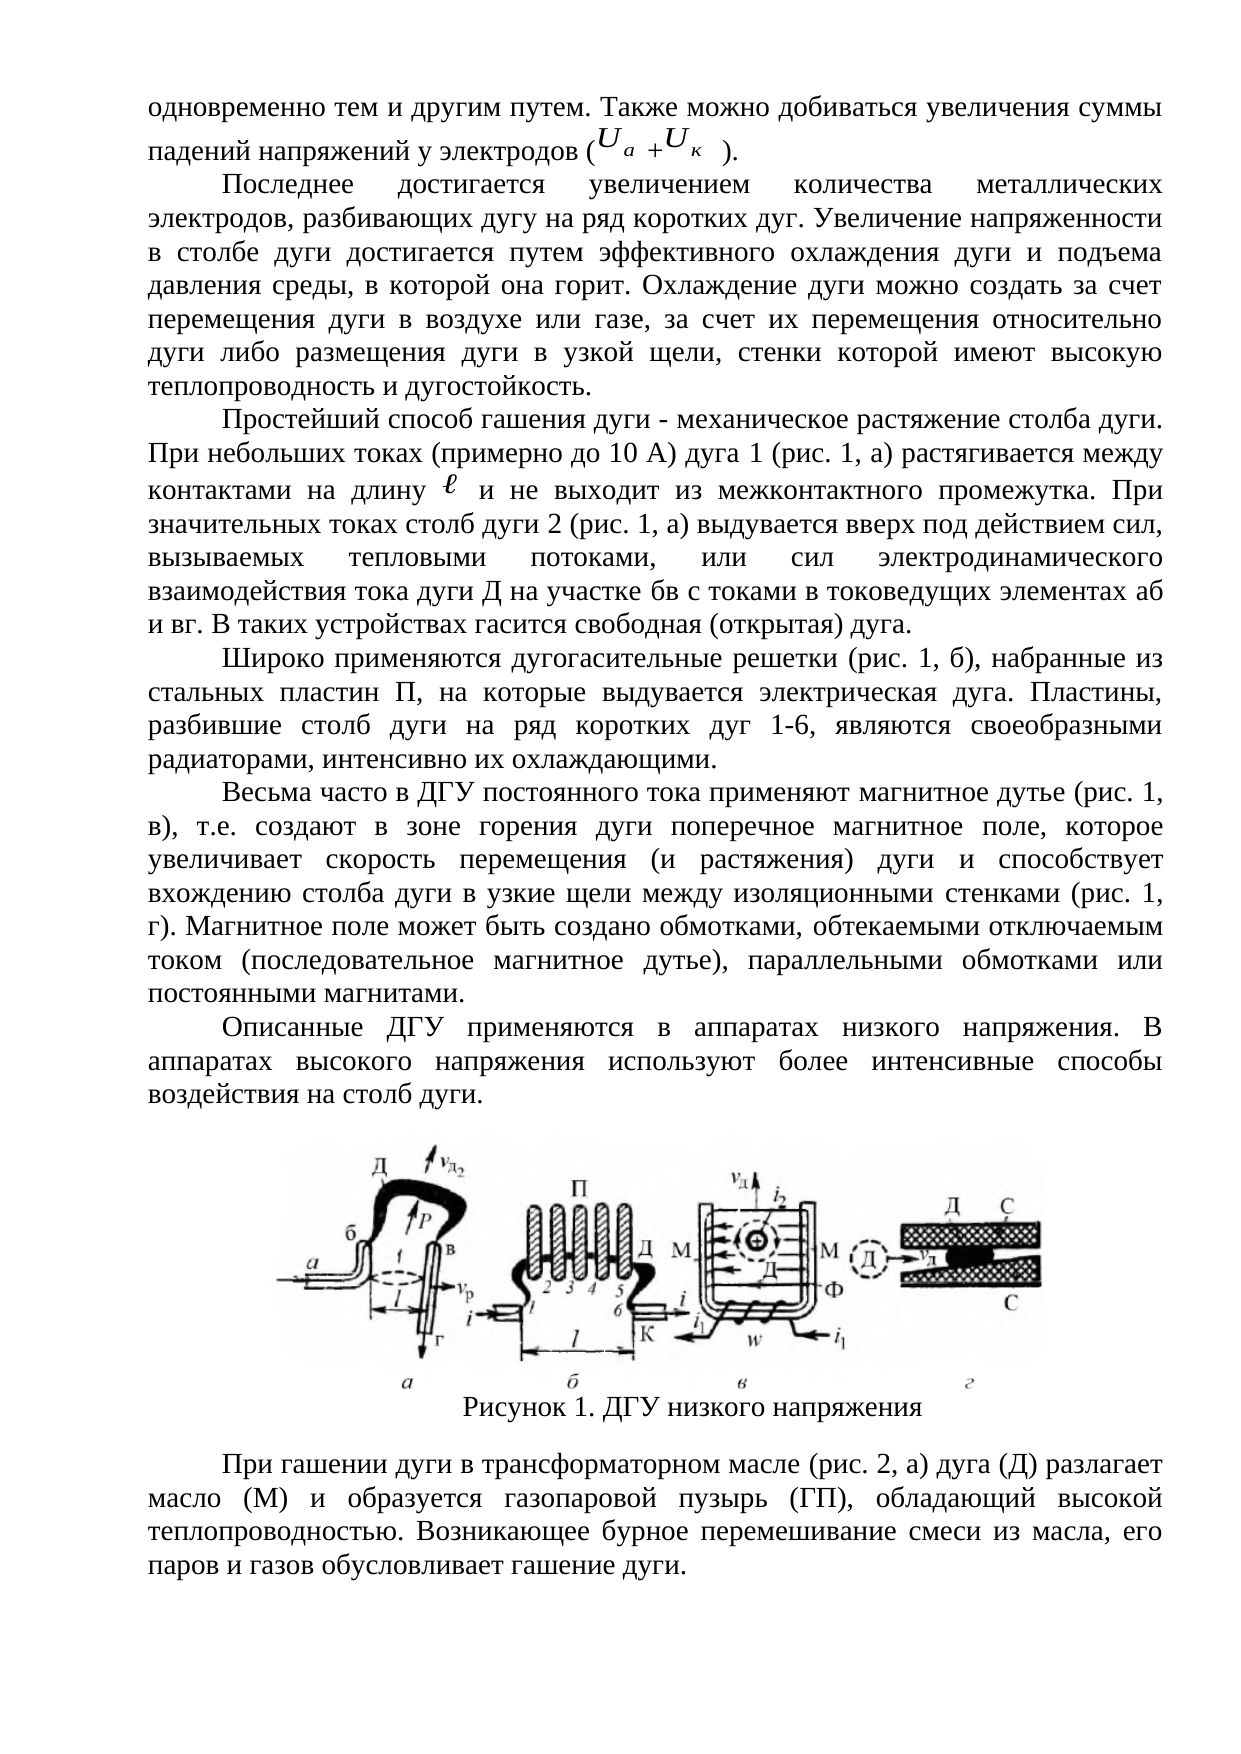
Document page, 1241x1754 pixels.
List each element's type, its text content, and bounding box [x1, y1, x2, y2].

text Рисунок 1. ДГУ низкого напряжения [148, 1389, 1163, 1422]
text Описанные ДГУ применяются в аппаратах низкого напряжения. В аппаратах высокого напряжения используют более интенсивные способы воздействия на столб дуги. [148, 1009, 1163, 1110]
text Весьма часто в ДГУ постоянного тока применяют магнитное дутье (рис. 1, в), т.е. создают в зоне горения дуги поперечное магнитное поле, которое увеличивает скорость перемещения (и растяжения) дуги и способствует вхождению столба дуги в узкие щели между изоляционными стенками (рис. 1, г). Магнитное поле может быть создано обмотками, обтекаемыми отключаемым током (последовательное магнитное дутье), параллельными обмотками или постоянными магнитами. [148, 774, 1163, 1009]
text Простейший способ гашения дуги - механическое растяжение столба дуги. При небольших токах (примерно до 10 А) дуга 1 (рис. 1, а) растягивается между контактами на длину и не выходит из межконтактного промежутка. При значительных токах столб дуги 2 (рис. 1, а) выдувается вверх под действием сил, вызываемых тепловыми потоками, или сил электродинамического взаимодействия тока дуги Д на участке бв с токами в токоведущих элементах аб и вг. В таких устройствах гасится свободная (открытая) дуга. [148, 401, 1163, 640]
text При гашении дуги в трансформаторном масле (рис. 2, а) дуга (Д) разлагает масло (М) и образуется газопаровой пузырь (ГП), обладающий высокой теплопроводностью. Возникающее бурное перемешивание смеси из масла, его паров и газов обусловливает гашение дуги. [148, 1446, 1163, 1581]
text Широко применяются дугогасительные решетки (рис. 1, б), набранные из стальных пластин П, на которые выдувается электрическая дуга. Пластины, разбившие столб дуги на ряд коротких дуг 1-6, являются своеобразными радиаторами, интенсивно их охлаждающими. [148, 640, 1163, 774]
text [148, 89, 1163, 167]
text Последнее достигается увеличением количества металлических электродов, разбивающих дугу на ряд коротких дуг. Увеличение напряженности в столбе дуги достигается путем эффективного охлаждения дуги и подъема давления среды, в которой она горит. Охлаждение дуги можно создать за счет перемещения дуги в воздухе или газе, за счет их перемещения относительно дуги либо размещения дуги в узкой щели, стенки которой имеют высокую теплопроводность и дугостойкость. [148, 167, 1163, 401]
